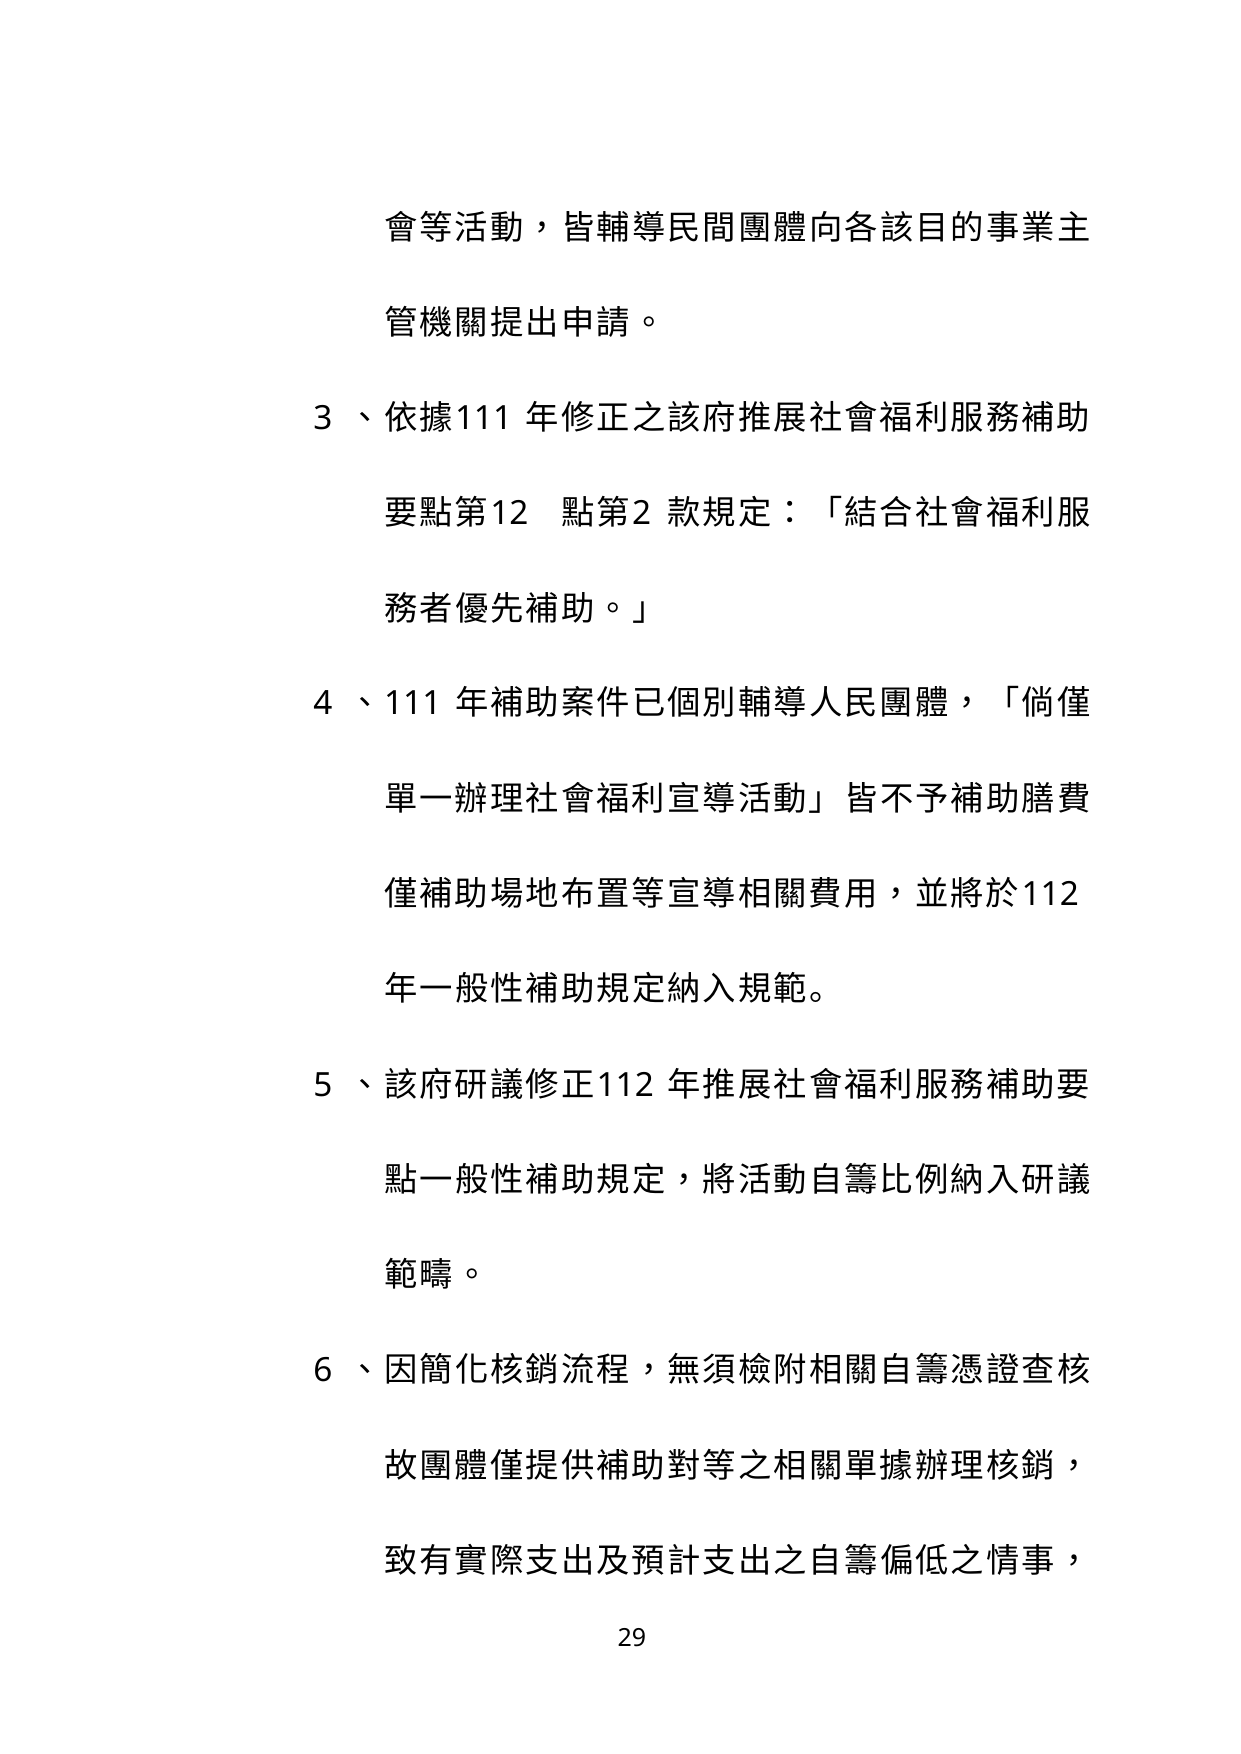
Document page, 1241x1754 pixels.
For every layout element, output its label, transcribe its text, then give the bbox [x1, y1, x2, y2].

subtitle 111年補助案件已個別輔導人民團體，「倘僅單一辦理社會福利宣導活動」皆不予補助膳費，僅補助場地布置等宣導相關費用，並將於112年一般性補助規定納入規範。 [296, 653, 1092, 1034]
subtitle 該市已於111年修正推展社會福利要點，舉凡體育文康、圍棋比賽、宗教祭祖、文化及博覽會等活動，皆輔導民間團體向各該目的事業主管機關提出申請。 [296, 177, 1092, 368]
subtitle 因簡化核銷流程，無須檢附相關自籌憑證查核，故團體僅提供補助對等之相關單據辦理核銷，致有實際支出及預計支出之自籌偏低之情事，該府將研議改善措施。 [296, 1320, 1092, 1605]
subtitle 依據111年修正之該府推展社會福利服務補助要點第12點第2款規定：「結合社會福利服務者優先補助。」 [296, 368, 1092, 653]
subtitle 該府研議修正112年推展社會福利服務補助要點一般性補助規定，將活動自籌比例納入研議範疇。 [296, 1034, 1092, 1320]
